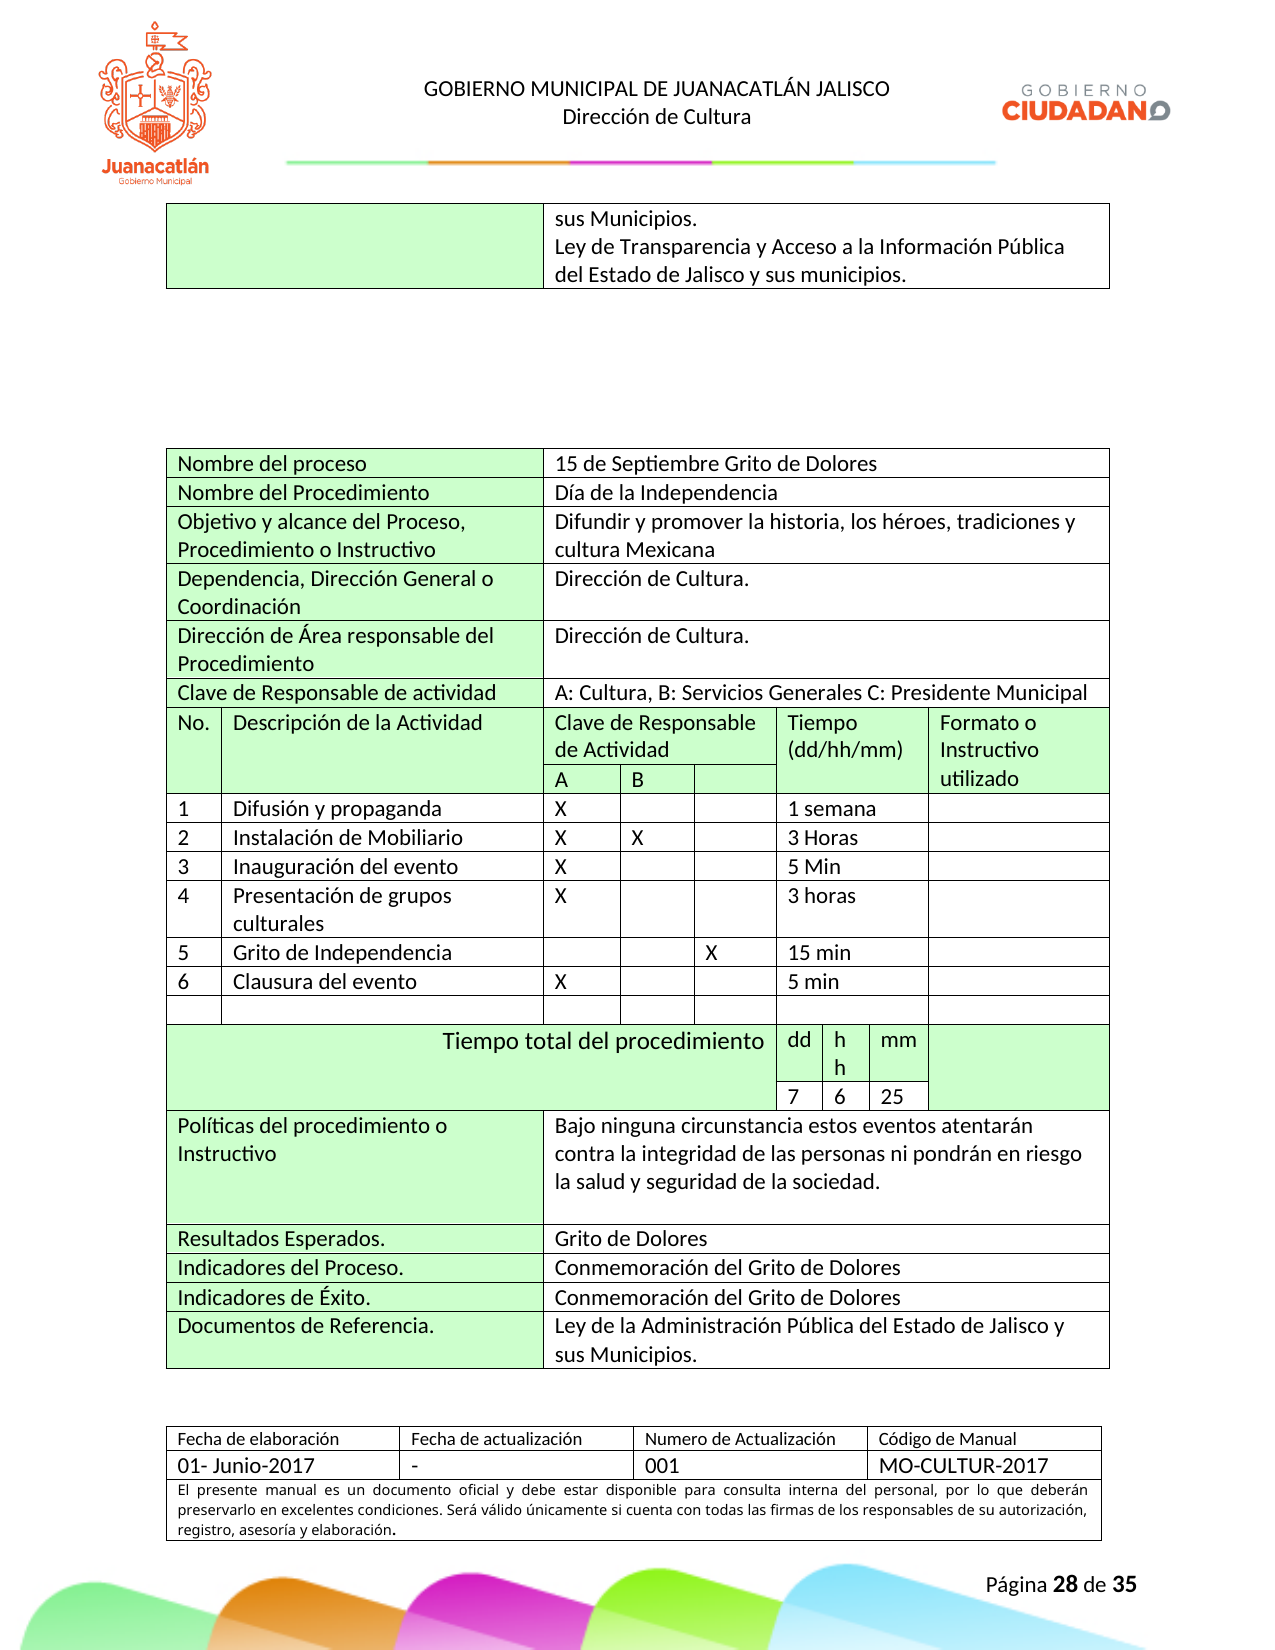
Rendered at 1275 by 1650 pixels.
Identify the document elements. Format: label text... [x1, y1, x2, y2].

table_cell Ley de la Administración Pública del Estado de Jalisco y sus Municipios. [544, 1312, 1109, 1368]
table_cell 1 [167, 794, 221, 822]
table_cell Indicadores del Proceso. [167, 1254, 543, 1282]
table_cell 1 semana [777, 794, 928, 822]
table_cell [777, 996, 928, 1024]
picture [0, 0, 1275, 1650]
table_cell [929, 794, 1109, 822]
table_cell Conmemoración del Grito de Dolores [544, 1254, 1109, 1282]
table_cell 6 [823, 1082, 869, 1110]
table_cell Dirección de Cultura. [544, 621, 1109, 677]
table_cell [695, 881, 776, 937]
table_cell X [544, 794, 620, 822]
table_cell [929, 967, 1109, 995]
table_cell Dirección de Área responsable del Procedimiento [167, 621, 543, 677]
table_cell Presentación de grupos culturales [222, 881, 543, 937]
table_cell [621, 852, 694, 880]
table_header 15 de Septiembre Grito de Dolores [544, 449, 1109, 477]
table_cell [929, 938, 1109, 966]
table_cell [222, 996, 543, 1024]
table_cell [695, 996, 776, 1024]
table_cell 3 [167, 852, 221, 880]
table_cell Objetivo y alcance del Proceso, Procedimiento o Instructivo [167, 507, 543, 563]
table_cell [929, 881, 1109, 937]
table_cell Clave de Responsable de actividad [167, 679, 543, 707]
table_cell [621, 996, 694, 1024]
table_cell Difundir y promover la historia, los héroes, tradiciones y cultura Mexicana [544, 507, 1109, 563]
table_cell [695, 765, 776, 793]
table_cell [695, 823, 776, 851]
table_cell [621, 938, 694, 966]
table_cell X [544, 967, 620, 995]
table_cell Conmemoración del Grito de Dolores [544, 1283, 1109, 1311]
table_cell Difusión y propaganda [222, 794, 543, 822]
table_cell Indicadores de Éxito. [167, 1283, 543, 1311]
table_cell [695, 852, 776, 880]
table_cell Inauguración del evento [222, 852, 543, 880]
table_cell Grito de Dolores [544, 1225, 1109, 1252]
table_cell X [621, 823, 694, 851]
table_cell Clausura del evento [222, 967, 543, 995]
table_cell Resultados Esperados. [167, 1225, 543, 1252]
table_cell [544, 996, 620, 1024]
table_cell [929, 996, 1109, 1024]
table_cell [621, 967, 694, 995]
table_cell Tiempo total del procedimiento [167, 1025, 776, 1110]
table_cell Día de la Independencia [544, 478, 1109, 506]
table_cell [929, 1025, 1109, 1110]
table_cell Grito de Independencia [222, 938, 543, 966]
table_cell No. [167, 708, 221, 793]
table_cell A: Cultura, B: Servicios Generales C: Presidente Municipal [544, 679, 1109, 707]
table_cell 7 [777, 1082, 822, 1110]
table_cell [929, 852, 1109, 880]
table_cell [167, 996, 221, 1024]
table_cell 5 [167, 938, 221, 966]
table_cell 5 min [777, 967, 928, 995]
table_cell 25 [870, 1082, 928, 1110]
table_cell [167, 204, 543, 288]
table_cell X [544, 881, 620, 937]
table_cell dd [777, 1025, 822, 1081]
table_cell 6 [167, 967, 221, 995]
table_cell X [695, 938, 776, 966]
table_cell Políticas del procedimiento o Instructivo [167, 1111, 543, 1223]
table_cell Clave de Responsable de Actividad [544, 708, 776, 764]
table_cell 5 Min [777, 852, 928, 880]
table_cell [929, 823, 1109, 851]
table_header Nombre del proceso [167, 449, 543, 477]
table_cell A [544, 765, 620, 793]
table_cell Dependencia, Dirección General o Coordinación [167, 564, 543, 620]
table_cell Instalación de Mobiliario [222, 823, 543, 851]
table_cell Tiempo (dd/hh/mm) [777, 708, 928, 793]
table_cell Nombre del Procedimiento [167, 478, 543, 506]
table_cell mm [870, 1025, 928, 1081]
table_cell Documentos de Referencia. [167, 1312, 543, 1368]
table_cell [621, 794, 694, 822]
table_cell Bajo ninguna circunstancia estos eventos atentarán contra la integridad de las personas ni pondrán en riesgo la salud y seguridad de la sociedad. [544, 1111, 1109, 1223]
table_cell Dirección de Cultura. [544, 564, 1109, 620]
table_cell 3 horas [777, 881, 928, 937]
table_cell [621, 881, 694, 937]
table_cell [695, 794, 776, 822]
table_cell X [544, 852, 620, 880]
table_cell hh [823, 1025, 869, 1081]
table_cell B [621, 765, 694, 793]
table_cell [544, 938, 620, 966]
table_cell Descripción de la Actividad [222, 708, 543, 793]
table_cell 3 Horas [777, 823, 928, 851]
table_cell X [544, 823, 620, 851]
table_cell 4 [167, 881, 221, 937]
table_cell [544, 204, 1109, 288]
table_cell 15 min [777, 938, 928, 966]
table_cell [695, 967, 776, 995]
table_cell Formato o Instructivo utilizado [929, 708, 1109, 793]
table_cell 2 [167, 823, 221, 851]
